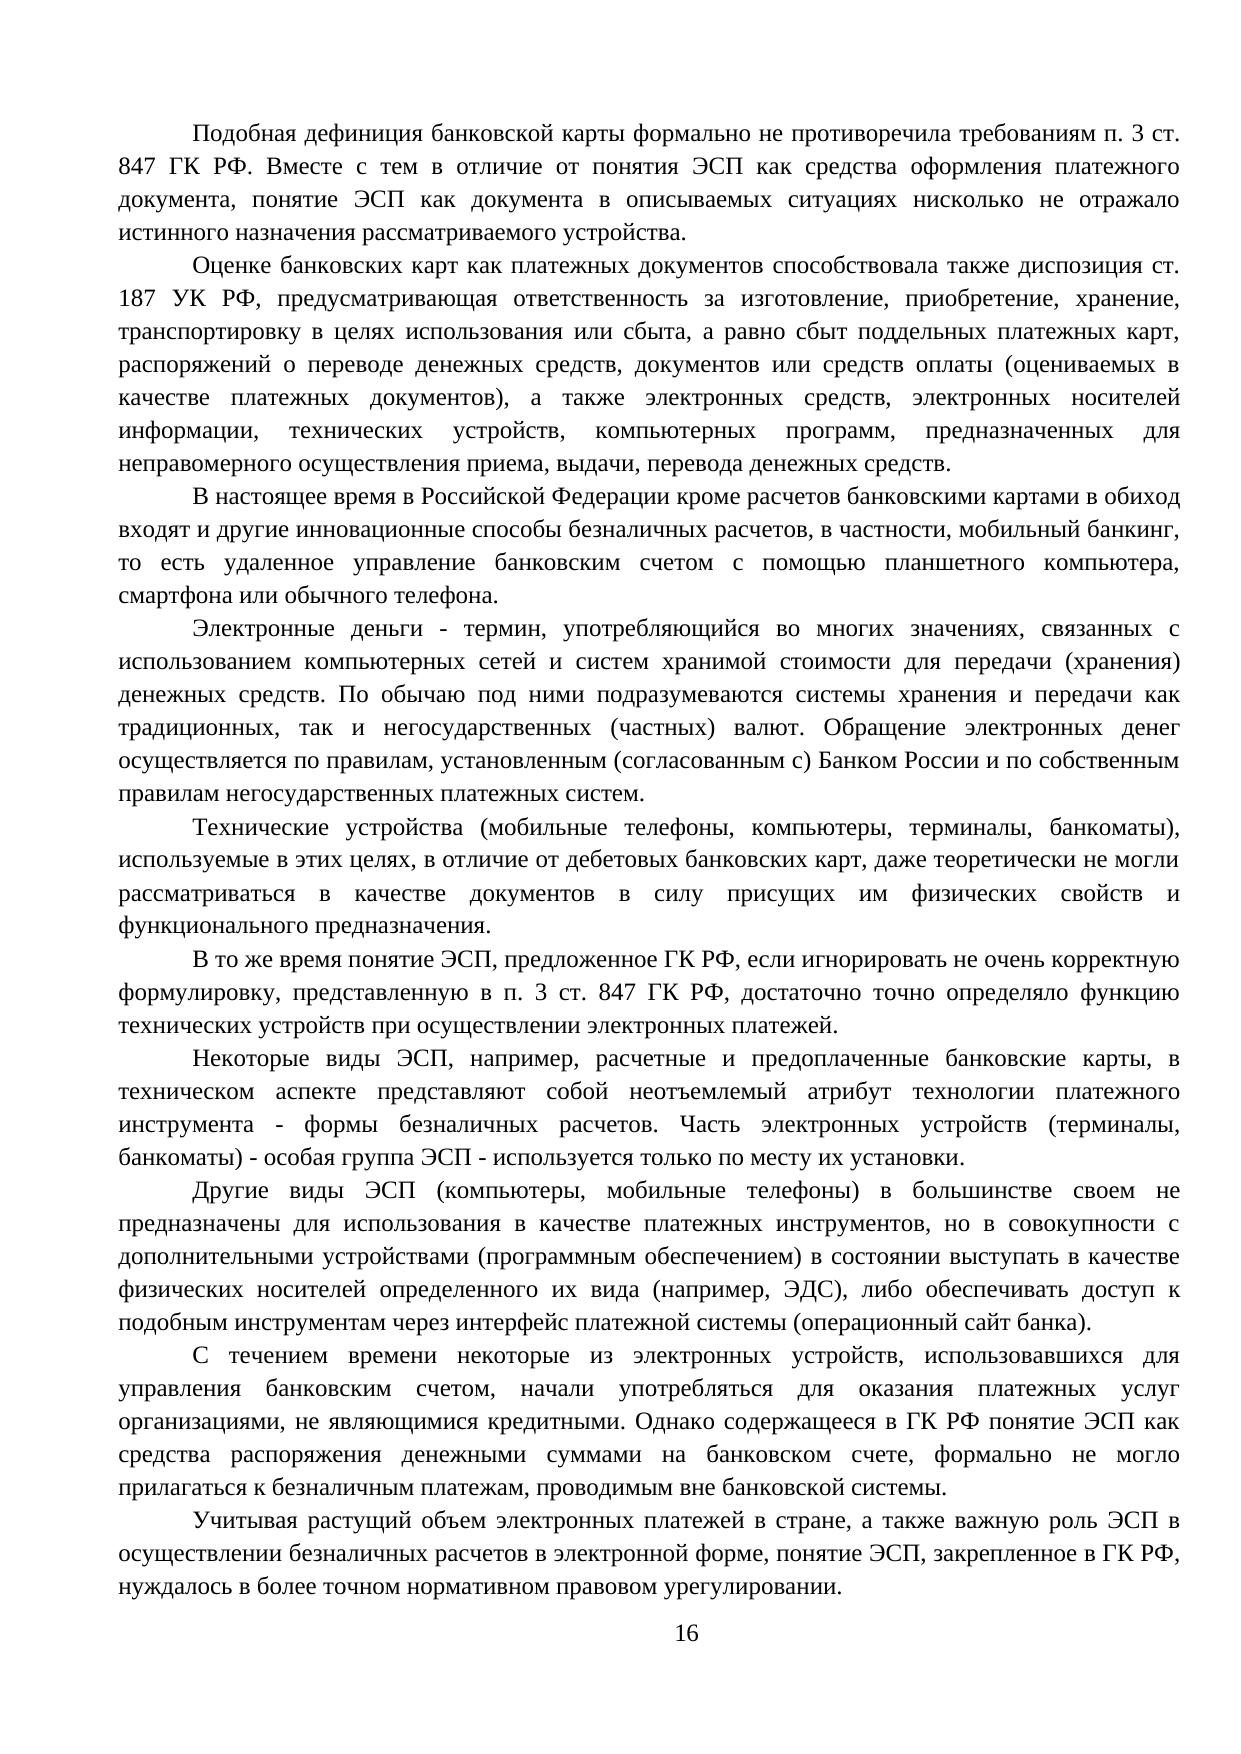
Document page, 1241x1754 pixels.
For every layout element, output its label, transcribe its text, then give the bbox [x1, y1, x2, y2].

text В настоящее время в Российской Федерации кроме расчетов банковскими картами в обиход входят и другие инновационные способы безналичных расчетов, в частности, мобильный банкинг, то есть удаленное управление банковским счетом с помощью планшетного компьютера, смартфона или обычного телефона. [118, 481, 1181, 609]
text Другие виды ЭСП (компьютеры, мобильные телефоны) в большинстве своем не предназначены для использования в качестве платежных инструментов, но в совокупности с дополнительными устройствами (программным обеспечением) в состоянии выступать в качестве физических носителей определенного их вида (например, ЭДС), либо обеспечивать доступ к подобным инструментам через интерфейс платежной системы (операционный сайт банка). [118, 1175, 1181, 1336]
text С течением времени некоторые из электронных устройств, использовавшихся для управления банковским счетом, начали употребляться для оказания платежных услуг организациями, не являющимися кредитными. Однако содержащееся в ГК РФ понятие ЭСП как средства распоряжения денежными суммами на банковском счете, формально не могло прилагаться к безналичным платежам, проводимым вне банковской системы. [118, 1340, 1181, 1501]
text Технические устройства (мобильные телефоны, компьютеры, терминалы, банкоматы), используемые в этих целях, в отличие от дебетовых банковских карт, даже теоретически не могли рассматриваться в качестве документов в силу присущих им физических свойств и функционального предназначения. [118, 812, 1181, 939]
text Некоторые виды ЭСП, например, расчетные и предоплаченные банковские карты, в техническом аспекте представляют собой неотъемлемый атрибут технологии платежного инструмента - формы безналичных расчетов. Часть электронных устройств (терминалы, банкоматы) - особая группа ЭСП - используется только по месту их установки. [118, 1043, 1181, 1171]
text Учитывая растущий объем электронных платежей в стране, а также важную роль ЭСП в осуществлении безналичных расчетов в электронной форме, понятие ЭСП, закрепленное в ГК РФ, нуждалось в более точном нормативном правовом урегулировании. [118, 1505, 1181, 1600]
text Электронные деньги - термин, употребляющийся во многих значениях, связанных с использованием компьютерных сетей и систем хранимой стоимости для передачи (хранения) денежных средств. По обычаю под ними подразумеваются системы хранения и передачи как традиционных, так и негосударственных (частных) валют. Обращение электронных денег осуществляется по правилам, установленным (согласованным с) Банком России и по собственным правилам негосударственных платежных систем. [118, 613, 1181, 807]
text Оценке банковских карт как платежных документов способствовала также диспозиция ст. 187 УК РФ, предусматривающая ответственность за изготовление, приобретение, хранение, транспортировку в целях использования или сбыта, а равно сбыт поддельных платежных карт, распоряжений о переводе денежных средств, документов или средств оплаты (оцениваемых в качестве платежных документов), а также электронных средств, электронных носителей информации, технических устройств, компьютерных программ, предназначенных для неправомерного осуществления приема, выдачи, перевода денежных средств. [118, 250, 1181, 477]
text В то же время понятие ЭСП, предложенное ГК РФ, если игнорировать не очень корректную формулировку, представленную в п. 3 ст. 847 ГК РФ, достаточно точно определяло функцию технических устройств при осуществлении электронных платежей. [118, 944, 1181, 1038]
text Подобная дефиниция банковской карты формально не противоречила требованиям п. 3 ст. 847 ГК РФ. Вместе с тем в отличие от понятия ЭСП как средства оформления платежного документа, понятие ЭСП как документа в описываемых ситуациях нисколько не отражало истинного назначения рассматриваемого устройства. [118, 118, 1181, 246]
